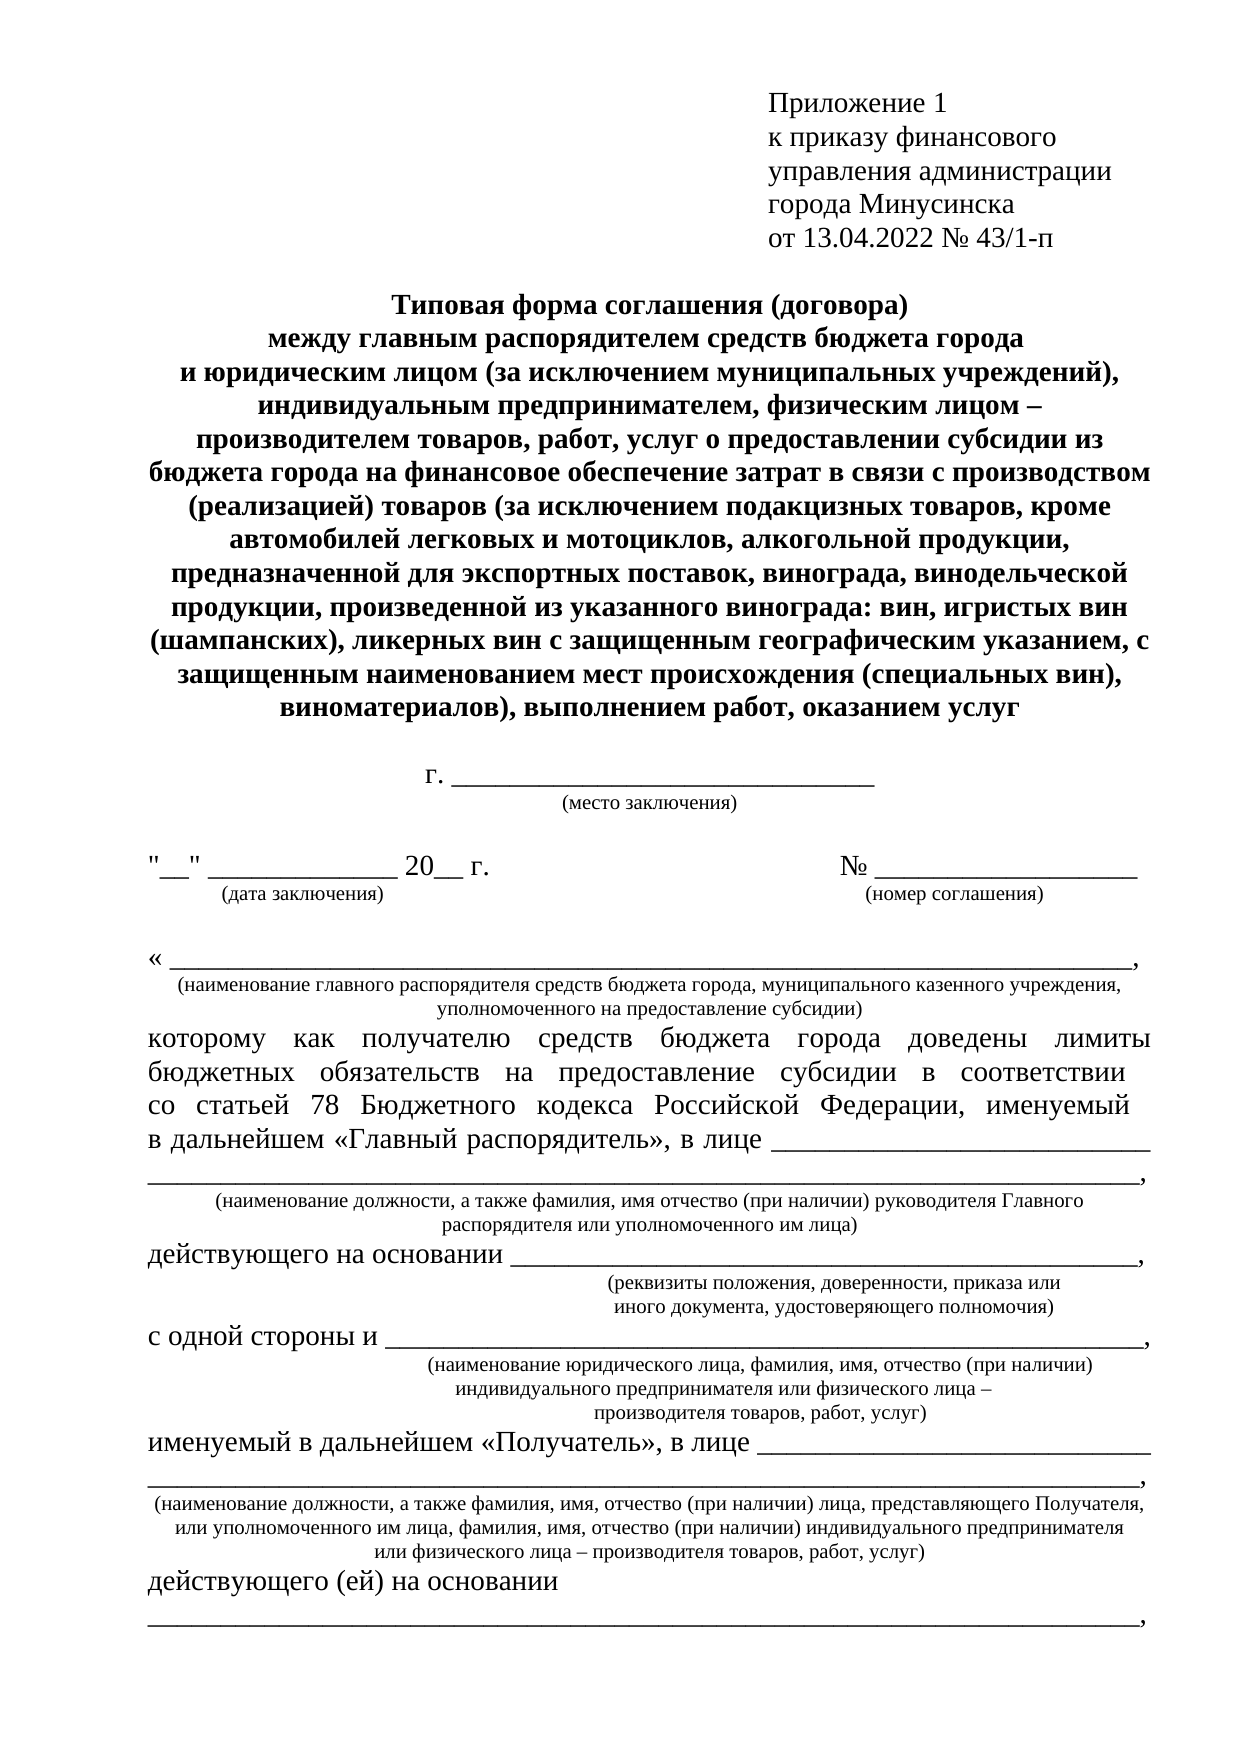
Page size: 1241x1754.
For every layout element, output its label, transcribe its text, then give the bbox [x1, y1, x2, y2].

text действующего на основании ___________________________________________, [148, 1236, 1152, 1270]
text (наименование должности, а также фамилия, имя отчество (при наличии) руководителя Главного распорядителя или уполномоченного им лица) [148, 1188, 1152, 1236]
text (дата заключения) (номер соглашения) [148, 881, 1152, 905]
text управления администрации [768, 153, 1152, 186]
text иного документа, удостоверяющего полномочия) [443, 1294, 1152, 1318]
text Типовая форма соглашения (договора) [148, 287, 1152, 320]
text « __________________________________________________________________, [148, 939, 1152, 972]
text "__" _____________ 20__ г. № __________________ [148, 848, 1152, 881]
text г. _____________________________ [148, 756, 1152, 790]
text Приложение 1 [768, 86, 1152, 119]
text (наименование юридического лица, фамилия, имя, отчество (при наличии) индивидуального предпринимателя или физического лица – [295, 1351, 1152, 1399]
text (наименование должности, а также фамилия, имя, отчество (при наличии) лица, представляющего Получателя, или уполномоченного им лица, фамилия, имя, отчество (при наличии) индивидуального предпринимателя [148, 1491, 1152, 1539]
text (место заключения) [148, 790, 1152, 814]
text от 13.04.2022 № 43/1-п [768, 220, 1152, 253]
text действующего (ей) на основании ____________________________________________________________________, [148, 1563, 1152, 1630]
text (реквизиты положения, доверенности, приказа или [443, 1270, 1152, 1294]
text производителя товаров, работ, услуг) [295, 1399, 1152, 1424]
text именуемый в дальнейшем «Получатель», в лице ___________________________ ____________________________________________________________________, [148, 1424, 1152, 1491]
text между главным распорядителем средств бюджета города и юридическим лицом (за исключением муниципальных учреждений), индивидуальным предпринимателем, физическим лицом – производителем товаров, работ, услуг о предоставлении субсидии из бюджета города на финансовое обеспечение затрат в связи с производством (реализацией) товаров (за исключением подакцизных товаров, кроме автомобилей легковых и мотоциклов, алкогольной продукции, предназначенной для экспортных поставок, винограда, винодельческой продукции, произведенной из указанного винограда: вин, игристых вин (шампанских), ликерных вин с защищенным географическим указанием, с защищенным наименованием мест происхождения (специальных вин), виноматериалов), выполнением работ, оказанием услуг [148, 320, 1152, 723]
text (наименование главного распорядителя средств бюджета города, муниципального казенного учреждения, уполномоченного на предоставление субсидии) [148, 972, 1152, 1020]
text с одной стороны и ____________________________________________________, [148, 1318, 1152, 1351]
text которому как получателю средств бюджета города доведены лимиты бюджетных обязательств на предоставление субсидии в соответствии со статьей 78 Бюджетного кодекса Российской Федерации, именуемый в дальнейшем «Главный распорядитель», в лице __________________________ ____________________________________________________________________, [148, 1020, 1152, 1188]
text города Минусинска [768, 186, 1152, 220]
text к приказу финансового [768, 119, 1152, 153]
text или физического лица – производителя товаров, работ, услуг) [148, 1539, 1152, 1563]
